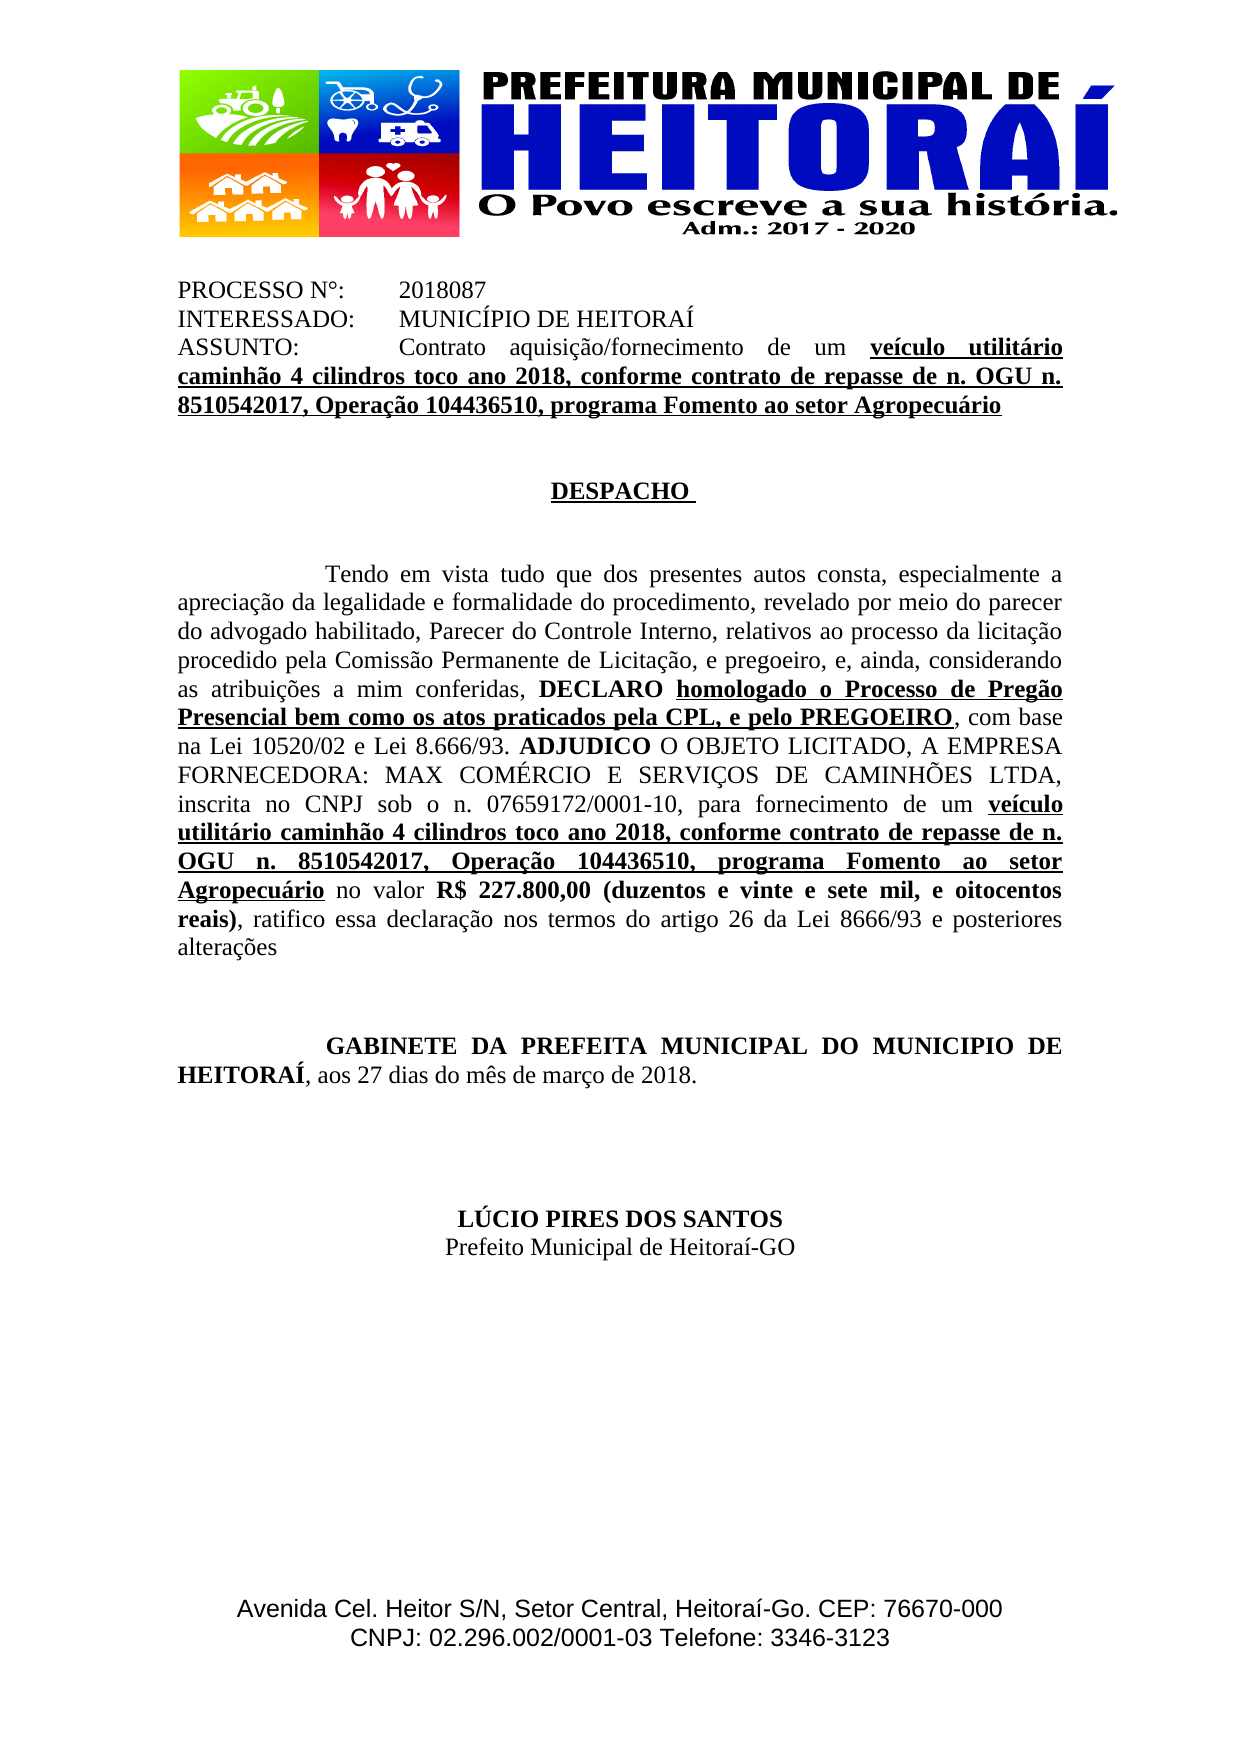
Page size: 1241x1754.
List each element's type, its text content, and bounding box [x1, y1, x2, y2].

subtitle PROCESSO N°: 2018087 [177, 275, 1063, 304]
text ASSUNTO: Contrato aquisição/fornecimento de um veículo utilitário caminhão 4 cilindros toco ano 2018, conforme contrato de repasse de n. OGU n. 8510542017, Operação 104436510, programa Fomento ao setor Agropecuário [177, 387, 1063, 419]
text LÚCIO PIRES DOS SANTOS [177, 1204, 1063, 1232]
text Prefeito Municipal de Heitoraí-GO [177, 1232, 1063, 1261]
text Tendo em vista tudo que dos presentes autos consta, especialmente a apreciação da legalidade e formalidade do procedimento, revelado por meio do parecer do advogado habilitado, Parecer do Controle Interno, relativos ao processo da licitação procedido pela Comissão Permanente de Licitação, e pregoeiro, e, ainda, considerando as atribuições a mim conferidas, DECLARO homologado o Processo de Pregão Presencial bem como os atos praticados pela CPL, e pelo PREGOEIRO, com base na Lei 10520/02 e Lei 8.666/93. ADJUDICO O OBJETO LICITADO, A EMPRESA FORNECEDORA: MAX COMÉRCIO E SERVIÇOS DE CAMINHÕES LTDA, inscrita no CNPJ sob o n. 07659172/0001-10, para fornecimento de um veículo utilitário caminhão 4 cilindros toco ano 2018, conforme contrato de repasse de n. OGU n. 8510542017, Operação 104436510, programa Fomento ao setor Agropecuário no valor R$ 227.800,00 (duzentos e vinte e sete mil, e oitocentos reais), ratifico essa declaração nos termos do artigo 26 da Lei 8666/93 e posteriores alterações [177, 872, 1063, 961]
picture [179, 70, 1118, 237]
subtitle INTERESSADO: MUNICÍPIO DE HEITORAÍ [177, 304, 1063, 332]
text GABINETE DA PREFEITA MUNICIPAL DO MUNICIPIO DE HEITORAÍ, aos 27 dias do mês de março de 2018. [177, 1031, 1063, 1089]
text Tendo em vista tudo que dos presentes autos consta, especialmente a apreciação da legalidade e formalidade do procedimento, revelado por meio do parecer do advogado habilitado, Parecer do Controle Interno, relativos ao processo da licitação procedido pela Comissão Permanente de Licitação, e pregoeiro, e, ainda, considerando as atribuições a mim conferidas, DECLARO homologado o Processo de Pregão Presencial bem como os atos praticados pela CPL, e pelo PREGOEIRO, com base na Lei 10520/02 e Lei 8.666/93. ADJUDICO O OBJETO LICITADO, A EMPRESA FORNECEDORA: MAX COMÉRCIO E SERVIÇOS DE CAMINHÕES LTDA, inscrita no CNPJ sob o n. 07659172/0001-10, para fornecimento de um veículo utilitário caminhão 4 cilindros toco ano 2018, conforme contrato de repasse de n. OGU n. 8510542017, Operação 104436510, programa Fomento ao setor Agropecuário no valor R$ 227.800,00 (duzentos e vinte e sete mil, e oitocentos reais), ratifico essa declaração nos termos do artigo 26 da Lei 8666/93 e posteriores alterações [177, 559, 1063, 842]
text ASSUNTO: Contrato aquisição/fornecimento de um veículo utilitário caminhão 4 cilindros toco ano 2018, conforme contrato de repasse de n. OGU n. 8510542017, Operação 104436510, programa Fomento ao setor Agropecuário [177, 332, 1063, 386]
subtitle DESPACHO [177, 476, 1063, 505]
